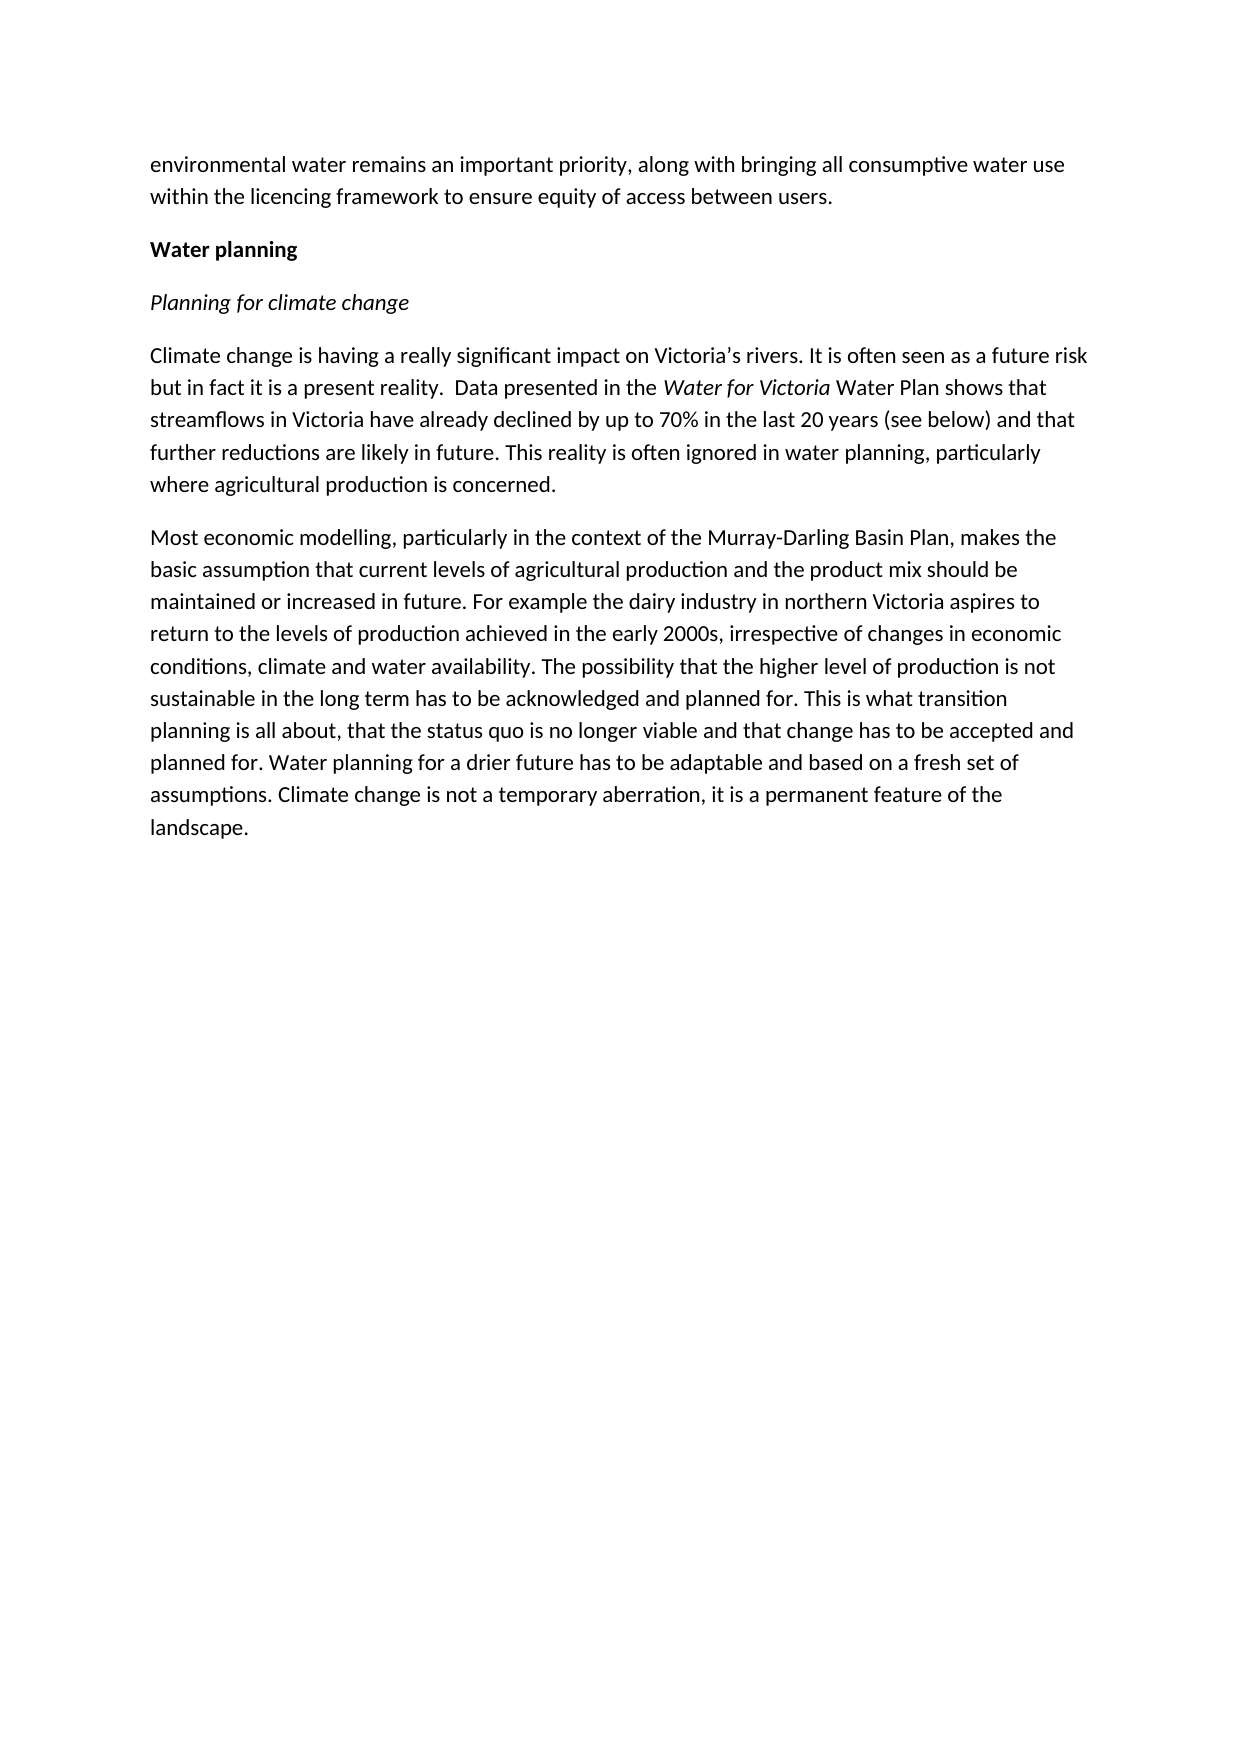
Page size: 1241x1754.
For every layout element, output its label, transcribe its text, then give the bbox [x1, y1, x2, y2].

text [150, 150, 1090, 210]
text Planning for climate change [150, 288, 1090, 316]
text Climate change is having a really significant impact on Victoria’s rivers. It is often seen as a future risk but in fact it is a present reality. Data presented in the Water for Victoria Water Plan shows that streamflows in Victoria have already declined by up to 70% in the last 20 years (see below) and that further reductions are likely in future. This reality is often ignored in water planning, particularly where agricultural production is concerned. [150, 341, 1090, 498]
text Most economic modelling, particularly in the context of the Murray-Darling Basin Plan, makes the basic assumption that current levels of agricultural production and the product mix should be maintained or increased in future. For example the dairy industry in northern Victoria aspires to return to the levels of production achieved in the early 2000s, irrespective of changes in economic conditions, climate and water availability. The possibility that the higher level of production is not sustainable in the long term has to be acknowledged and planned for. This is what transition planning is all about, that the status quo is no longer viable and that change has to be accepted and planned for. Water planning for a drier future has to be adaptable and based on a fresh set of assumptions. Climate change is not a temporary aberration, it is a permanent feature of the landscape. [150, 523, 1090, 841]
text Water planning [150, 235, 1090, 263]
